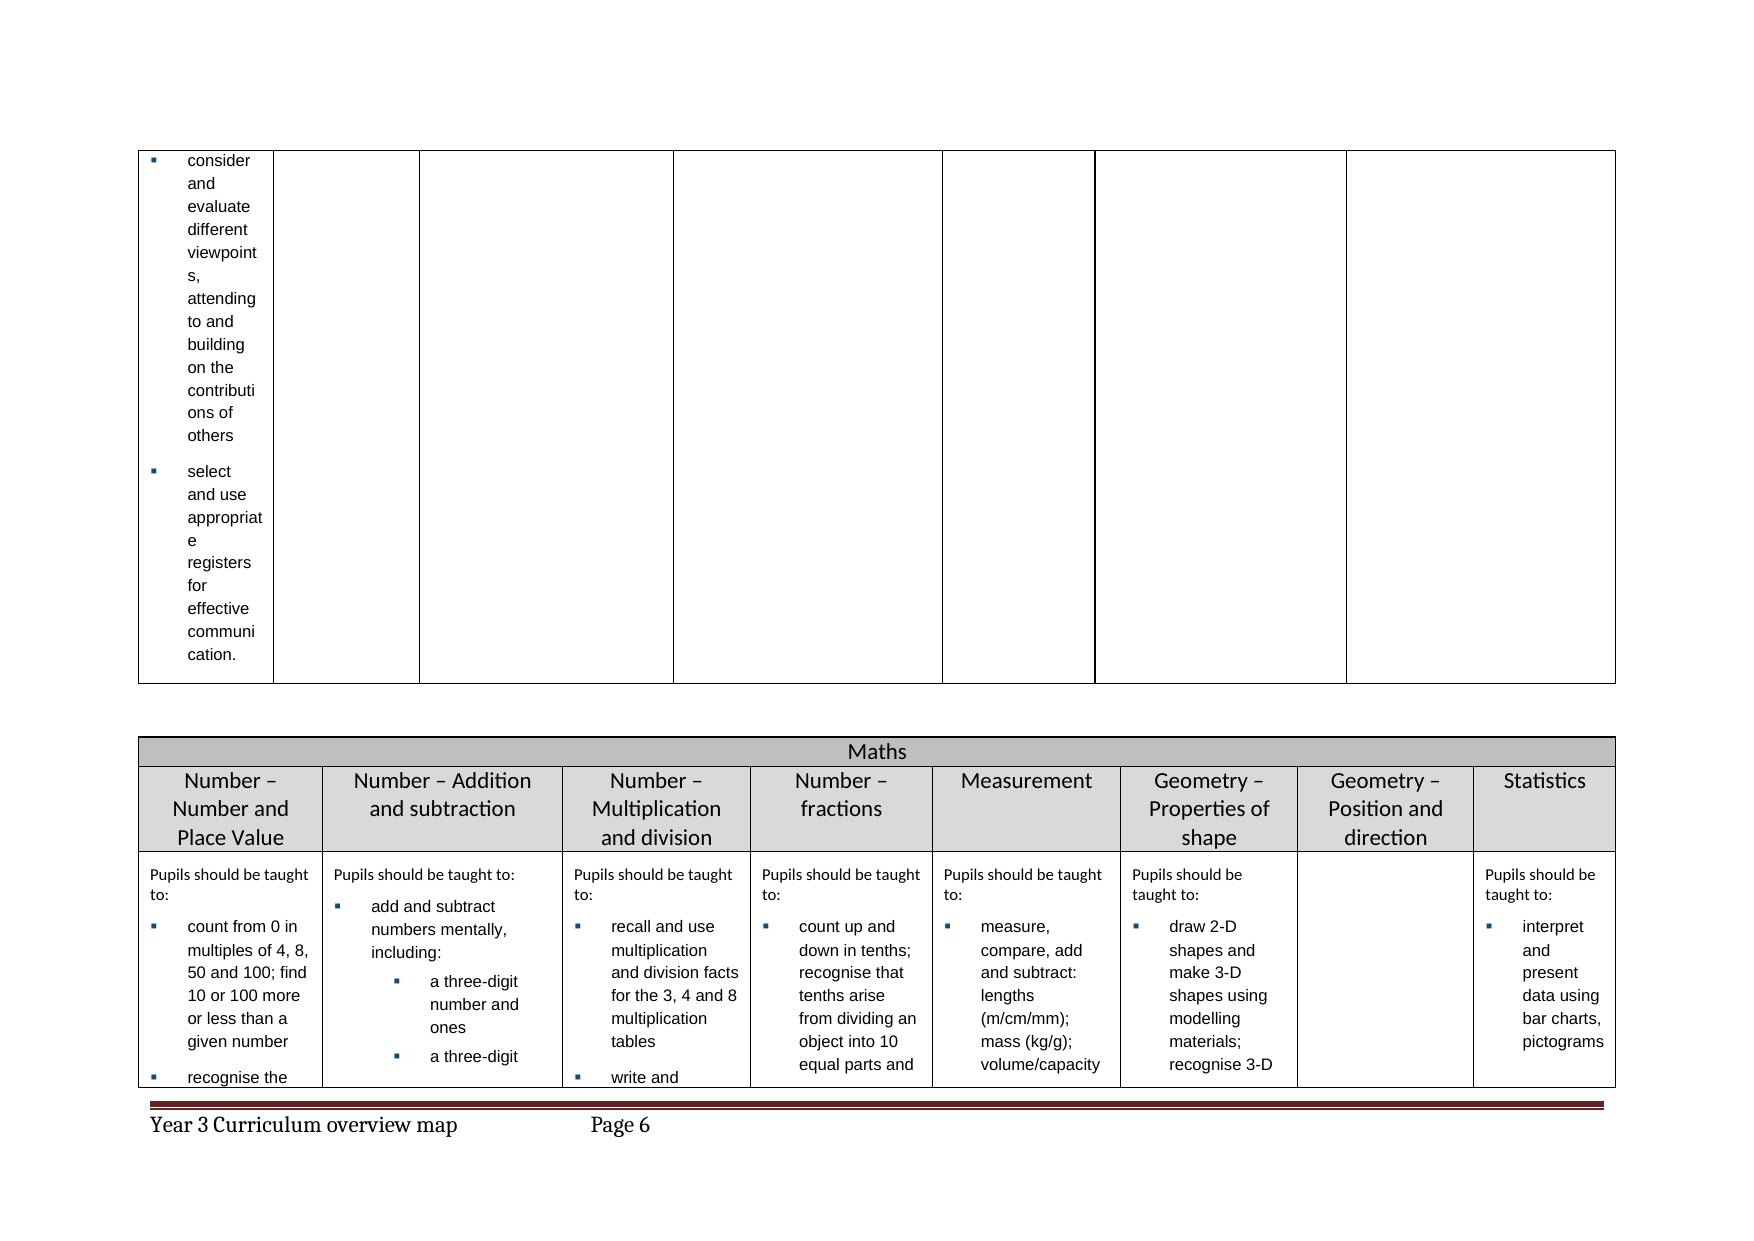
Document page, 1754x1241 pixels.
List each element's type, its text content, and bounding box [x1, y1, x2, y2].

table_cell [674, 151, 942, 682]
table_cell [943, 151, 1094, 682]
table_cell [1096, 151, 1346, 682]
table_cell Statistics [1474, 767, 1615, 851]
table_cell Number – Multiplication and division [563, 767, 750, 851]
table_cell Geometry – Position and direction [1298, 767, 1473, 851]
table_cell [323, 852, 562, 1087]
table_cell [420, 151, 673, 682]
table_cell Number – fractions [751, 767, 932, 851]
table_cell Geometry – Properties of shape [1121, 767, 1297, 851]
table_header Maths [139, 738, 1615, 766]
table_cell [751, 852, 932, 1087]
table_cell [563, 852, 750, 1087]
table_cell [1347, 151, 1615, 682]
table_cell [1298, 852, 1473, 1087]
table_cell Number – Number and Place Value [139, 767, 322, 851]
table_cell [139, 852, 322, 1087]
table_cell Measurement [933, 767, 1120, 851]
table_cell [1474, 852, 1615, 1087]
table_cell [1121, 852, 1297, 1087]
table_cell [933, 852, 1120, 1087]
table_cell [274, 151, 419, 682]
table_cell Number – Addition and subtraction [323, 767, 562, 851]
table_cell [139, 151, 273, 682]
